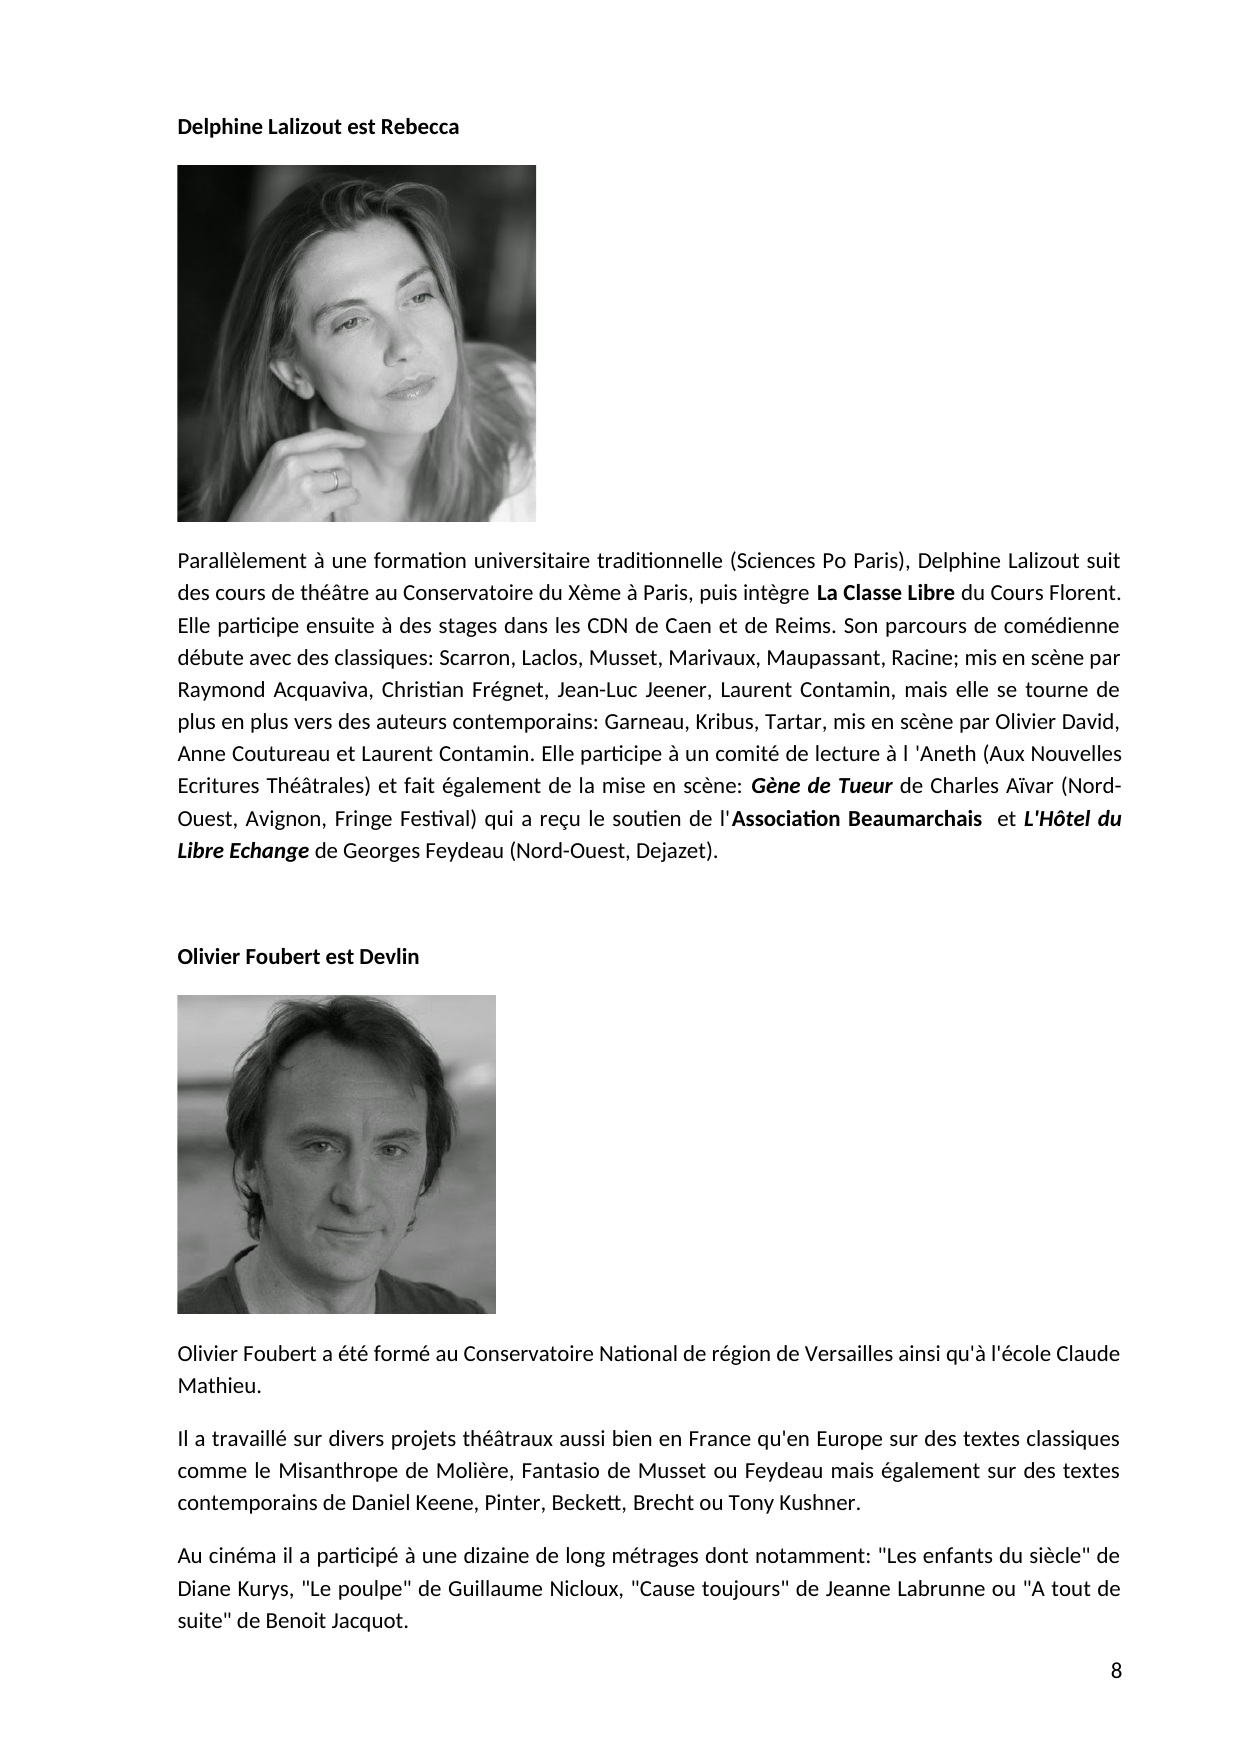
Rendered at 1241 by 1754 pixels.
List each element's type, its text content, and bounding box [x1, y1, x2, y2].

text Olivier Foubert a été formé au Conservatoire National de région de Versailles ainsi qu'à l'école Claude Mathieu. [177, 1339, 1122, 1399]
text Au cinéma il a participé à une dizaine de long métrages dont notamment: "Les enfants du siècle" de Diane Kurys, "Le poulpe" de Guillaume Nicloux, "Cause toujours" de Jeanne Labrunne ou "A tout de suite" de Benoit Jacquot. [177, 1541, 1122, 1634]
text Il a travaillé sur divers projets théâtraux aussi bien en France qu'en Europe sur des textes classiques comme le Misanthrope de Molière, Fantasio de Musset ou Feydeau mais également sur des textes contemporains de Daniel Keene, Pinter, Beckett, Brecht ou Tony Kushner. [177, 1424, 1122, 1516]
picture [177, 995, 496, 1314]
text Parallèlement à une formation universitaire traditionnelle (Sciences Po Paris), Delphine Lalizout suit des cours de théâtre au Conservatoire du Xème à Paris, puis intègre La Classe Libre du Cours Florent. Elle participe ensuite à des stages dans les CDN de Caen et de Reims. Son parcours de comédienne débute avec des classiques: Scarron, Laclos, Musset, Marivaux, Maupassant, Racine; mis en scène par Raymond Acquaviva, Christian Frégnet, Jean-Luc Jeener, Laurent Contamin, mais elle se tourne de plus en plus vers des auteurs contemporains: Garneau, Kribus, Tartar, mis en scène par Olivier David, Anne Coutureau et Laurent Contamin. Elle participe à un comité de lecture à l 'Aneth (Aux Nouvelles Ecritures Théâtrales) et fait également de la mise en scène: Gène de Tueur de Charles Aïvar (Nord-Ouest, Avignon, Fringe Festival) qui a reçu le soutien de l'Association Beaumarchais et L'Hôtel du Libre Echange de Georges Feydeau (Nord-Ouest, Dejazet). [177, 546, 1122, 864]
text Olivier Foubert est Devlin [177, 942, 1122, 970]
text Delphine Lalizout est Rebecca [177, 112, 1122, 140]
picture [177, 165, 537, 522]
